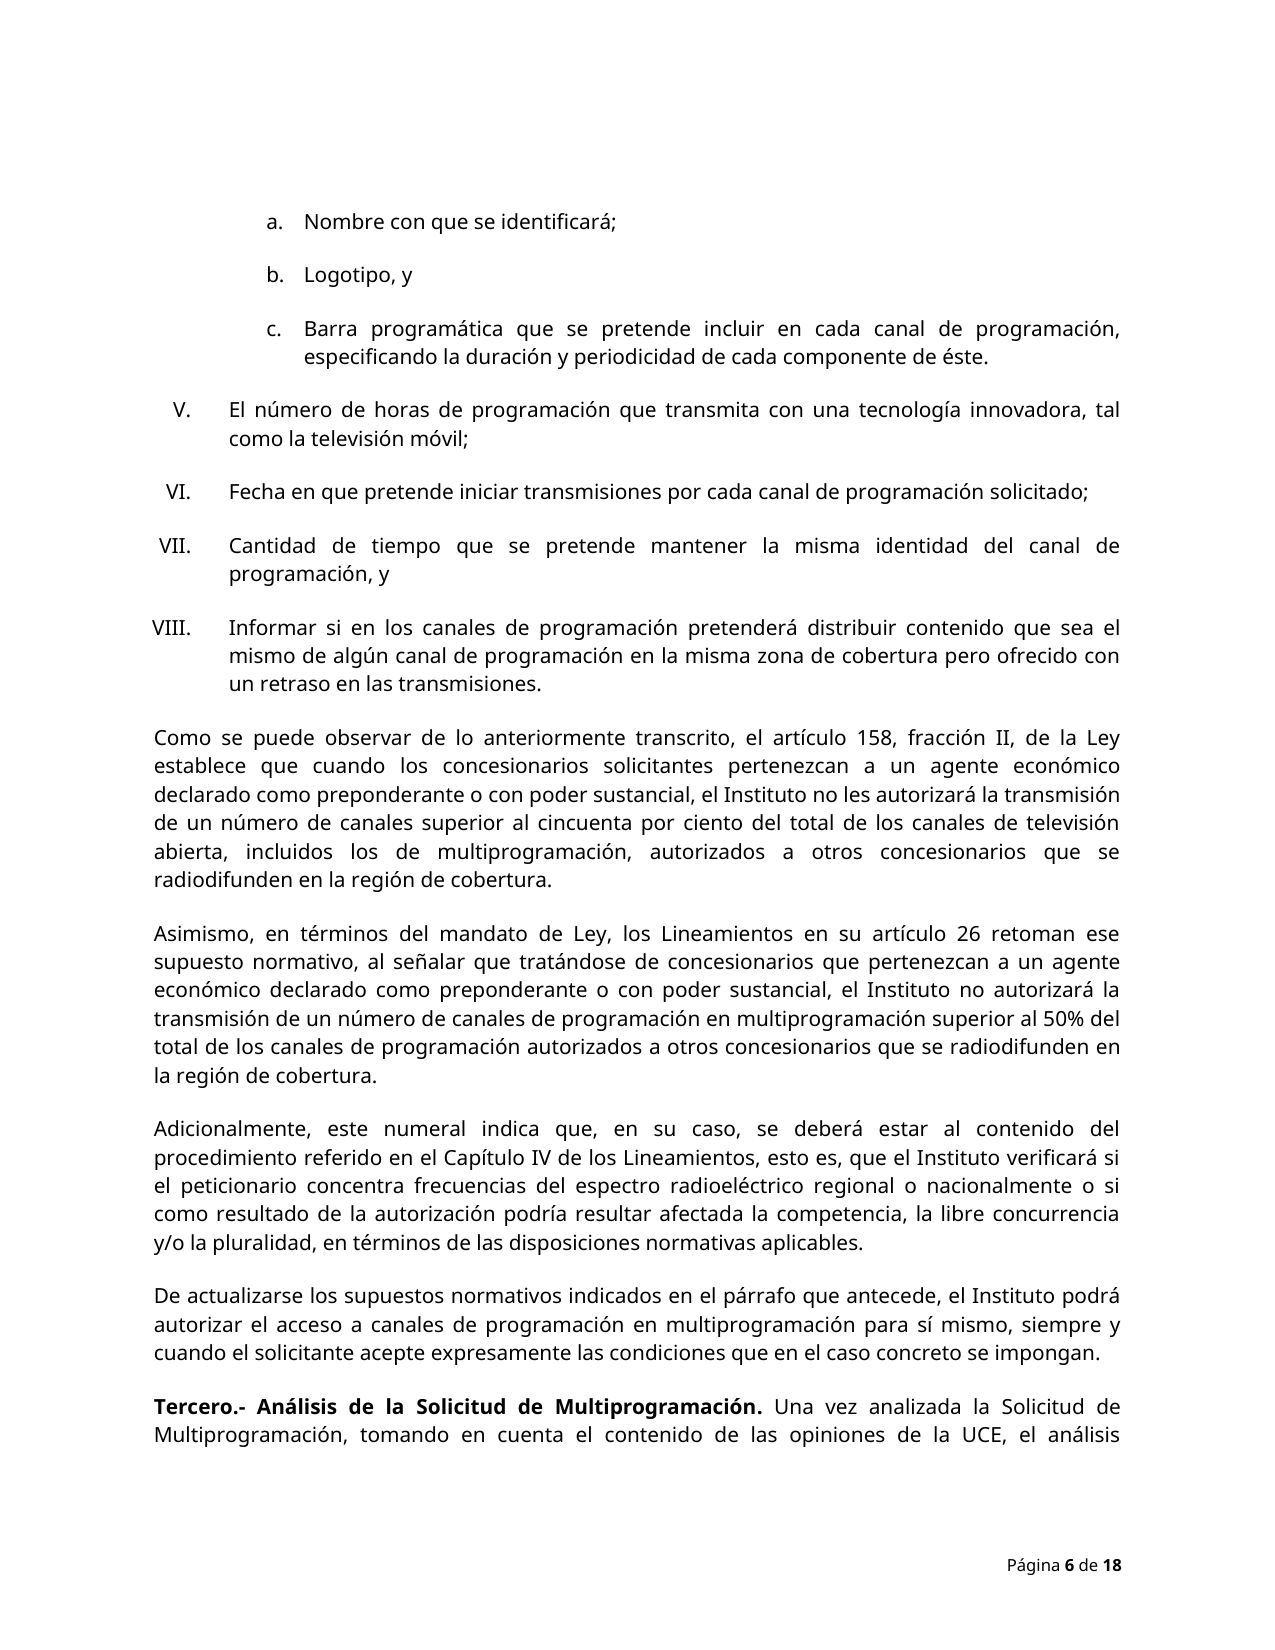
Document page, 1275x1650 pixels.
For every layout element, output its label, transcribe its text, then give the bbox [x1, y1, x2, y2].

list Barra programática que se pretende incluir en cada canal de programación, especificando la duración y periodicidad de cada componente de éste. [266, 314, 1121, 371]
list Informar si en los canales de programación pretenderá distribuir contenido que sea el mismo de algún canal de programación en la misma zona de cobertura pero ofrecido con un retraso en las transmisiones. [191, 613, 1121, 698]
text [153, 1392, 1121, 1449]
text De actualizarse los supuestos normativos indicados en el párrafo que antecede, el Instituto podrá autorizar el acceso a canales de programación en multiprogramación para sí mismo, siempre y cuando el solicitante acepte expresamente las condiciones que en el caso concreto se impongan. [153, 1281, 1121, 1367]
text Adicionalmente, este numeral indica que, en su caso, se deberá estar al contenido del procedimiento referido en el Capítulo IV de los Lineamientos, esto es, que el Instituto verificará si el peticionario concentra frecuencias del espectro radioeléctrico regional o nacionalmente o si como resultado de la autorización podría resultar afectada la competencia, la libre concurrencia y/o la pluralidad, en términos de las disposiciones normativas aplicables. [153, 1114, 1121, 1256]
text Como se puede observar de lo anteriormente transcrito, el artículo 158, fracción II, de la Ley establece que cuando los concesionarios solicitantes pertenezcan a un agente económico declarado como preponderante o con poder sustancial, el Instituto no les autorizará la transmisión de un número de canales superior al cincuenta por ciento del total de los canales de televisión abierta, incluidos los de multiprogramación, autorizados a otros concesionarios que se radiodifunden en la región de cobertura. [153, 723, 1121, 894]
list Logotipo, y [266, 260, 1121, 289]
list Fecha en que pretende iniciar transmisiones por cada canal de programación solicitado; [191, 477, 1121, 506]
list Nombre con que se identificará; [266, 207, 1121, 235]
list El número de horas de programación que transmita con una tecnología innovadora, tal como la televisión móvil; [191, 396, 1121, 452]
text Asimismo, en términos del mandato de Ley, los Lineamientos en su artículo 26 retoman ese supuesto normativo, al señalar que tratándose de concesionarios que pertenezcan a un agente económico declarado como preponderante o con poder sustancial, el Instituto no autorizará la transmisión de un número de canales de programación en multiprogramación superior al 50% del total de los canales de programación autorizados a otros concesionarios que se radiodifunden en la región de cobertura. [153, 919, 1121, 1089]
list Cantidad de tiempo que se pretende mantener la misma identidad del canal de programación, y [191, 531, 1121, 588]
